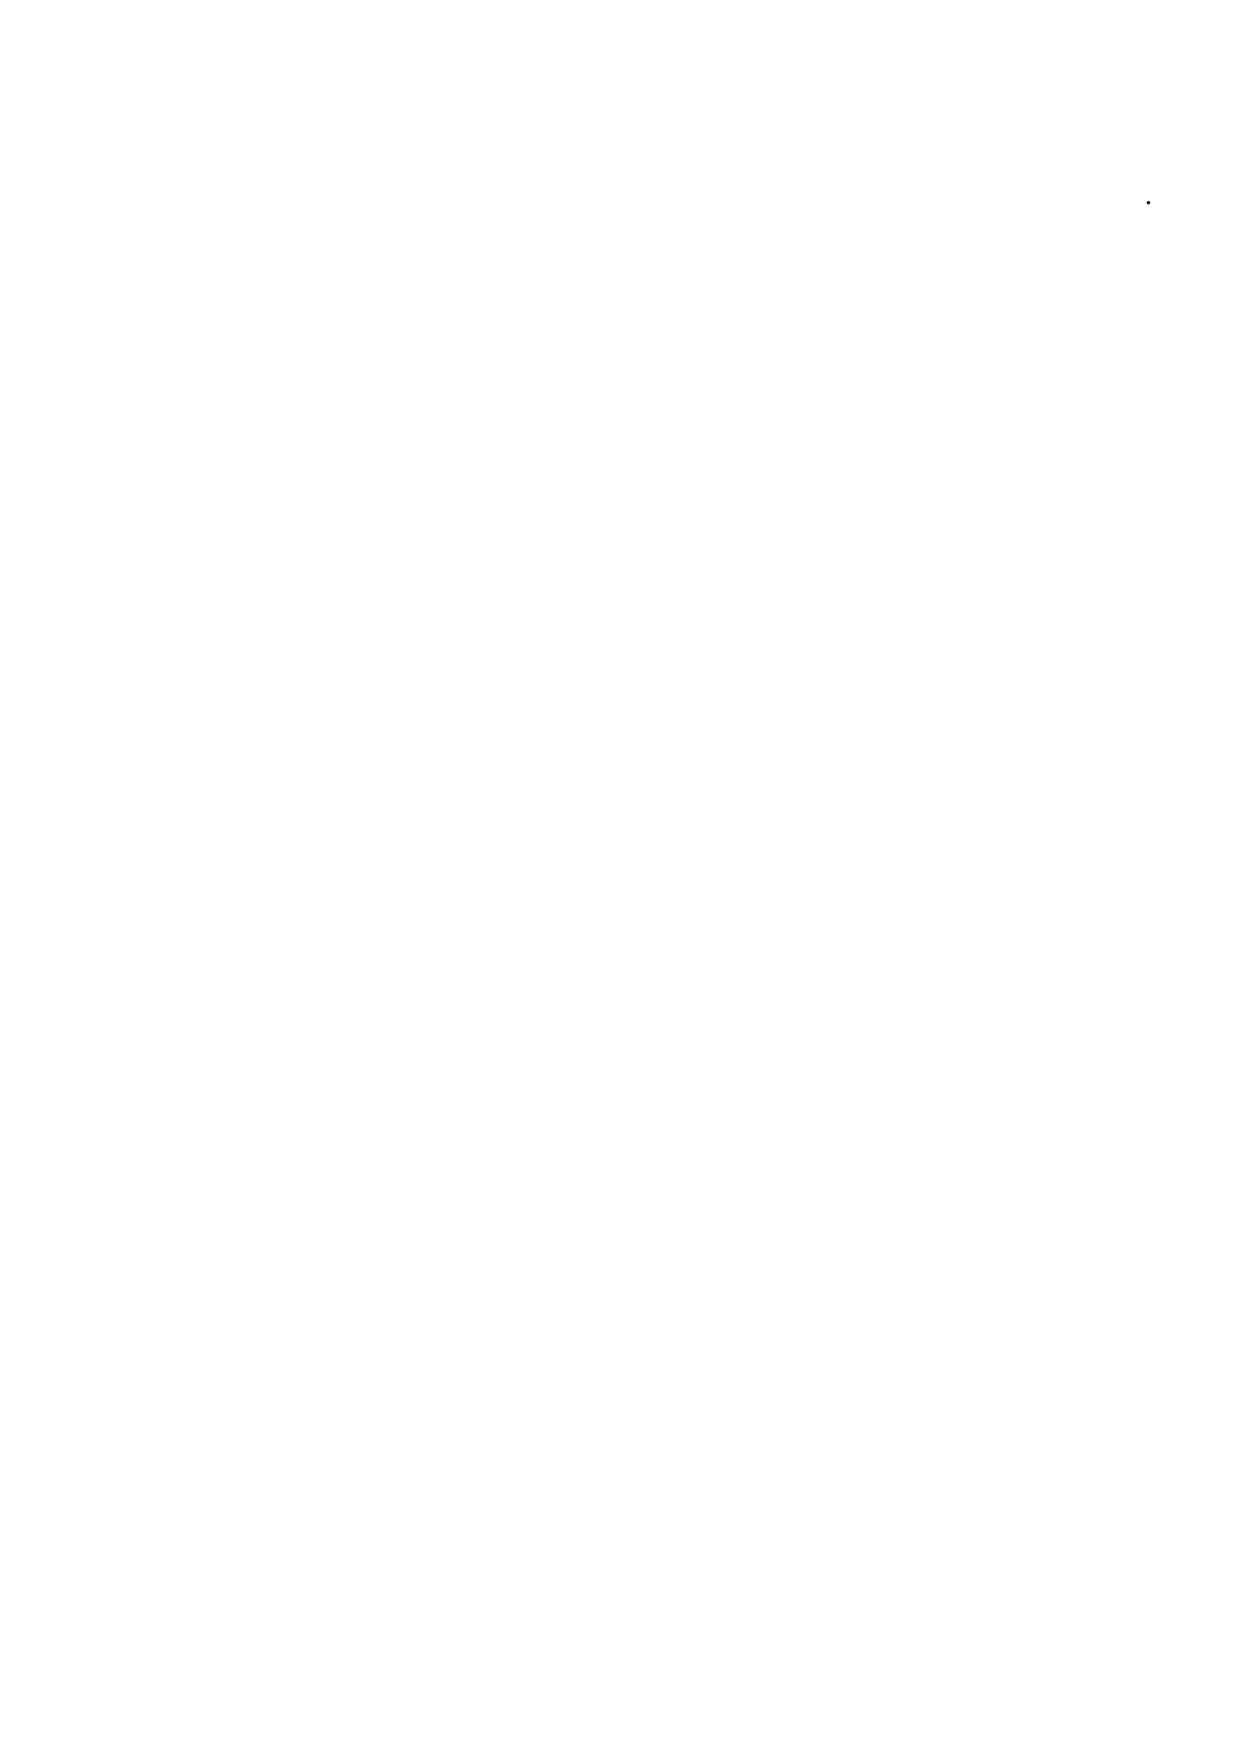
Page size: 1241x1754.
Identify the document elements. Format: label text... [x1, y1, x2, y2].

text . [177, 177, 1152, 211]
